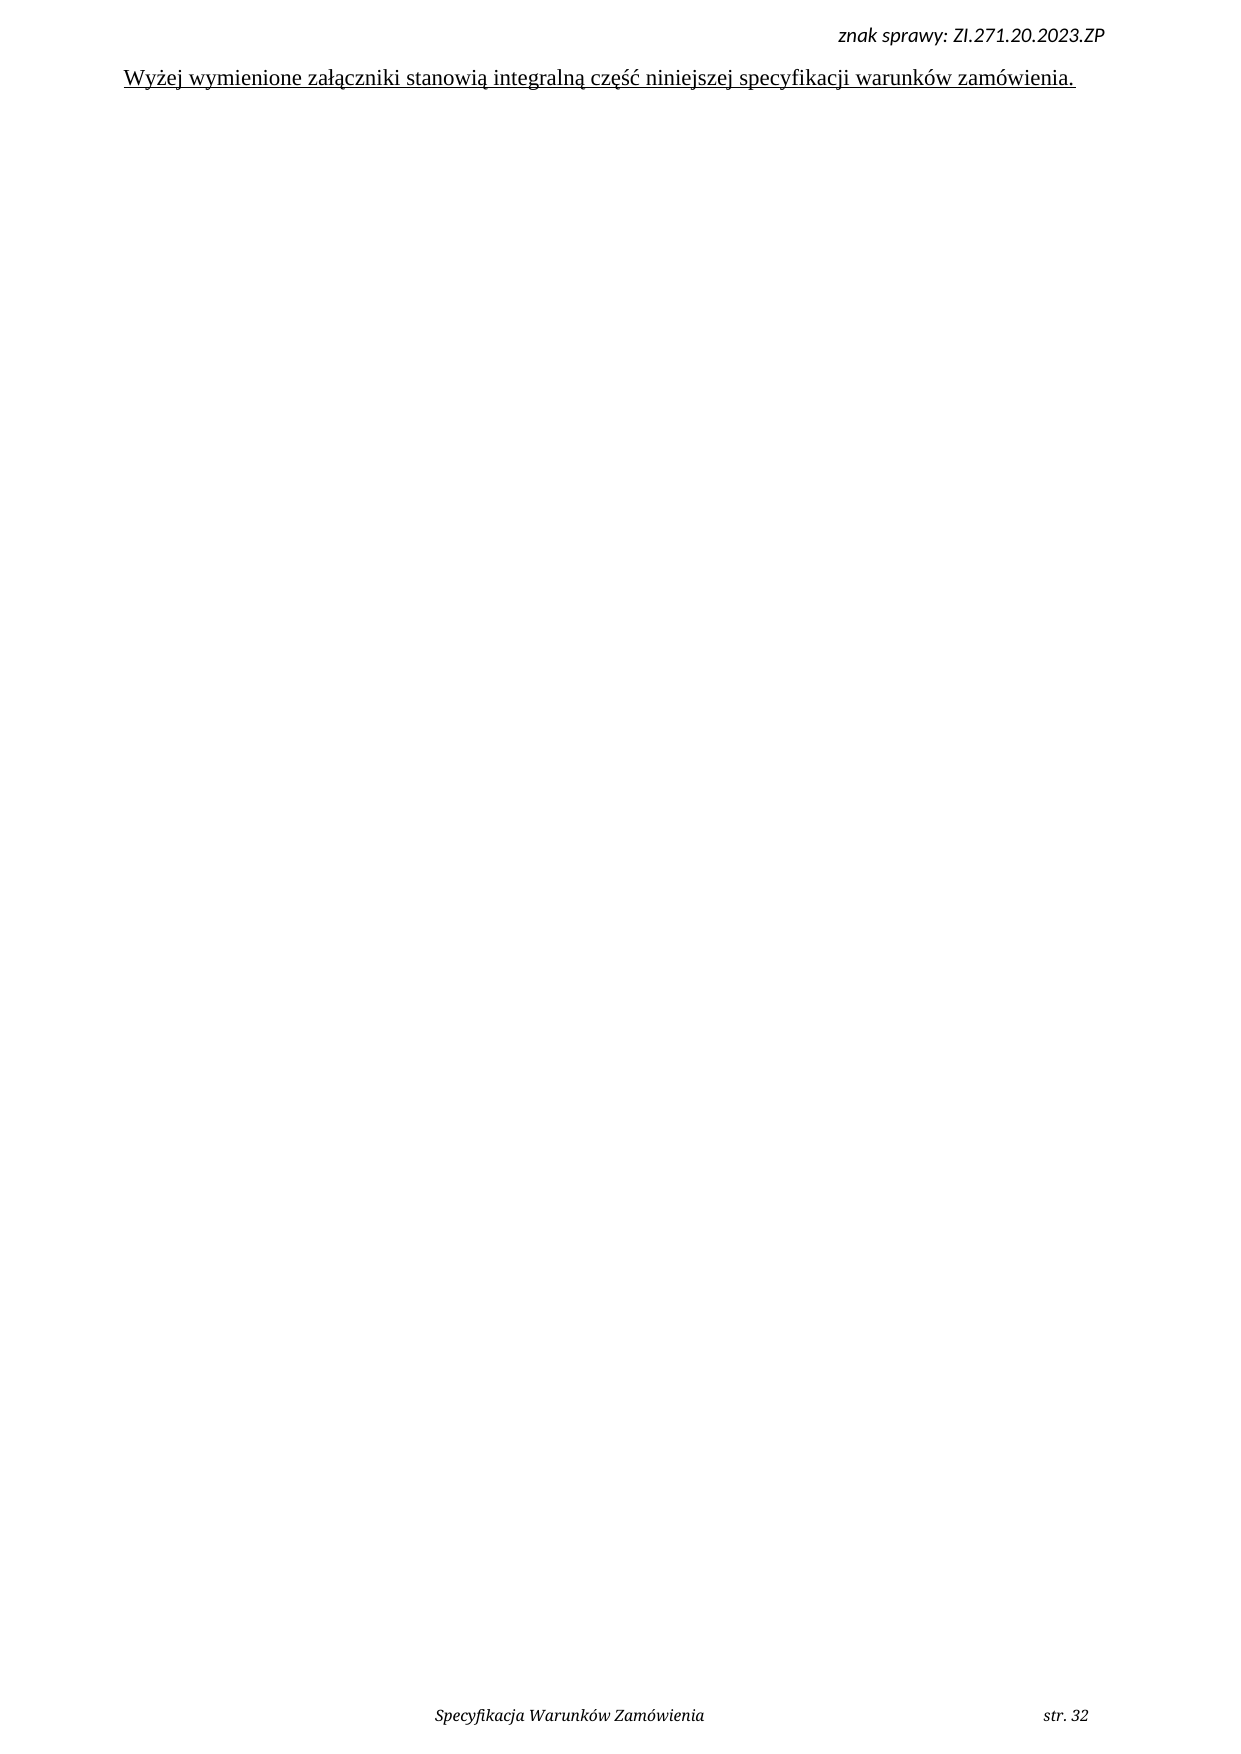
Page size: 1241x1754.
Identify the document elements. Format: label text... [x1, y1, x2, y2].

text Wyżej wymienione załączniki stanowią integralną część niniejszej specyfikacji warunków zamówienia. [123, 65, 1117, 90]
